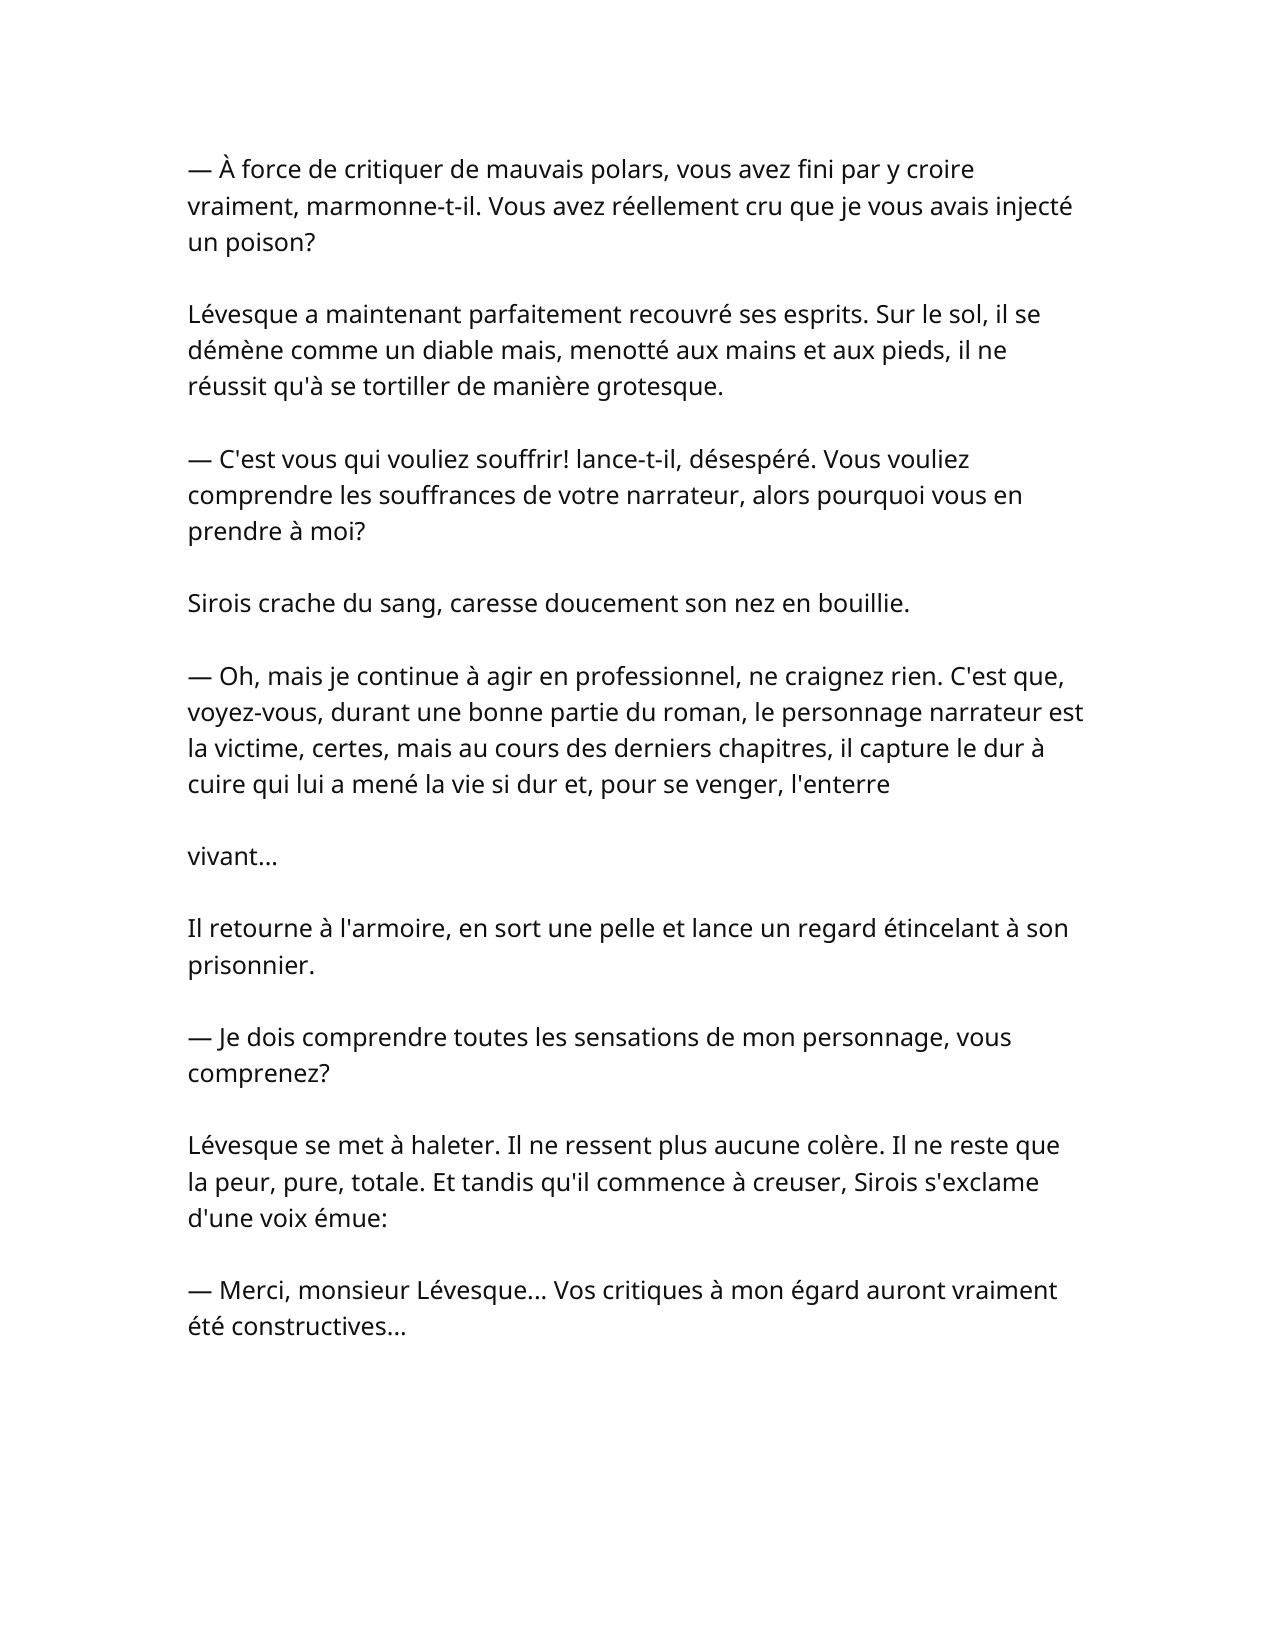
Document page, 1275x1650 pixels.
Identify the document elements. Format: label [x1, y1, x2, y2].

text [187, 150, 1087, 1343]
